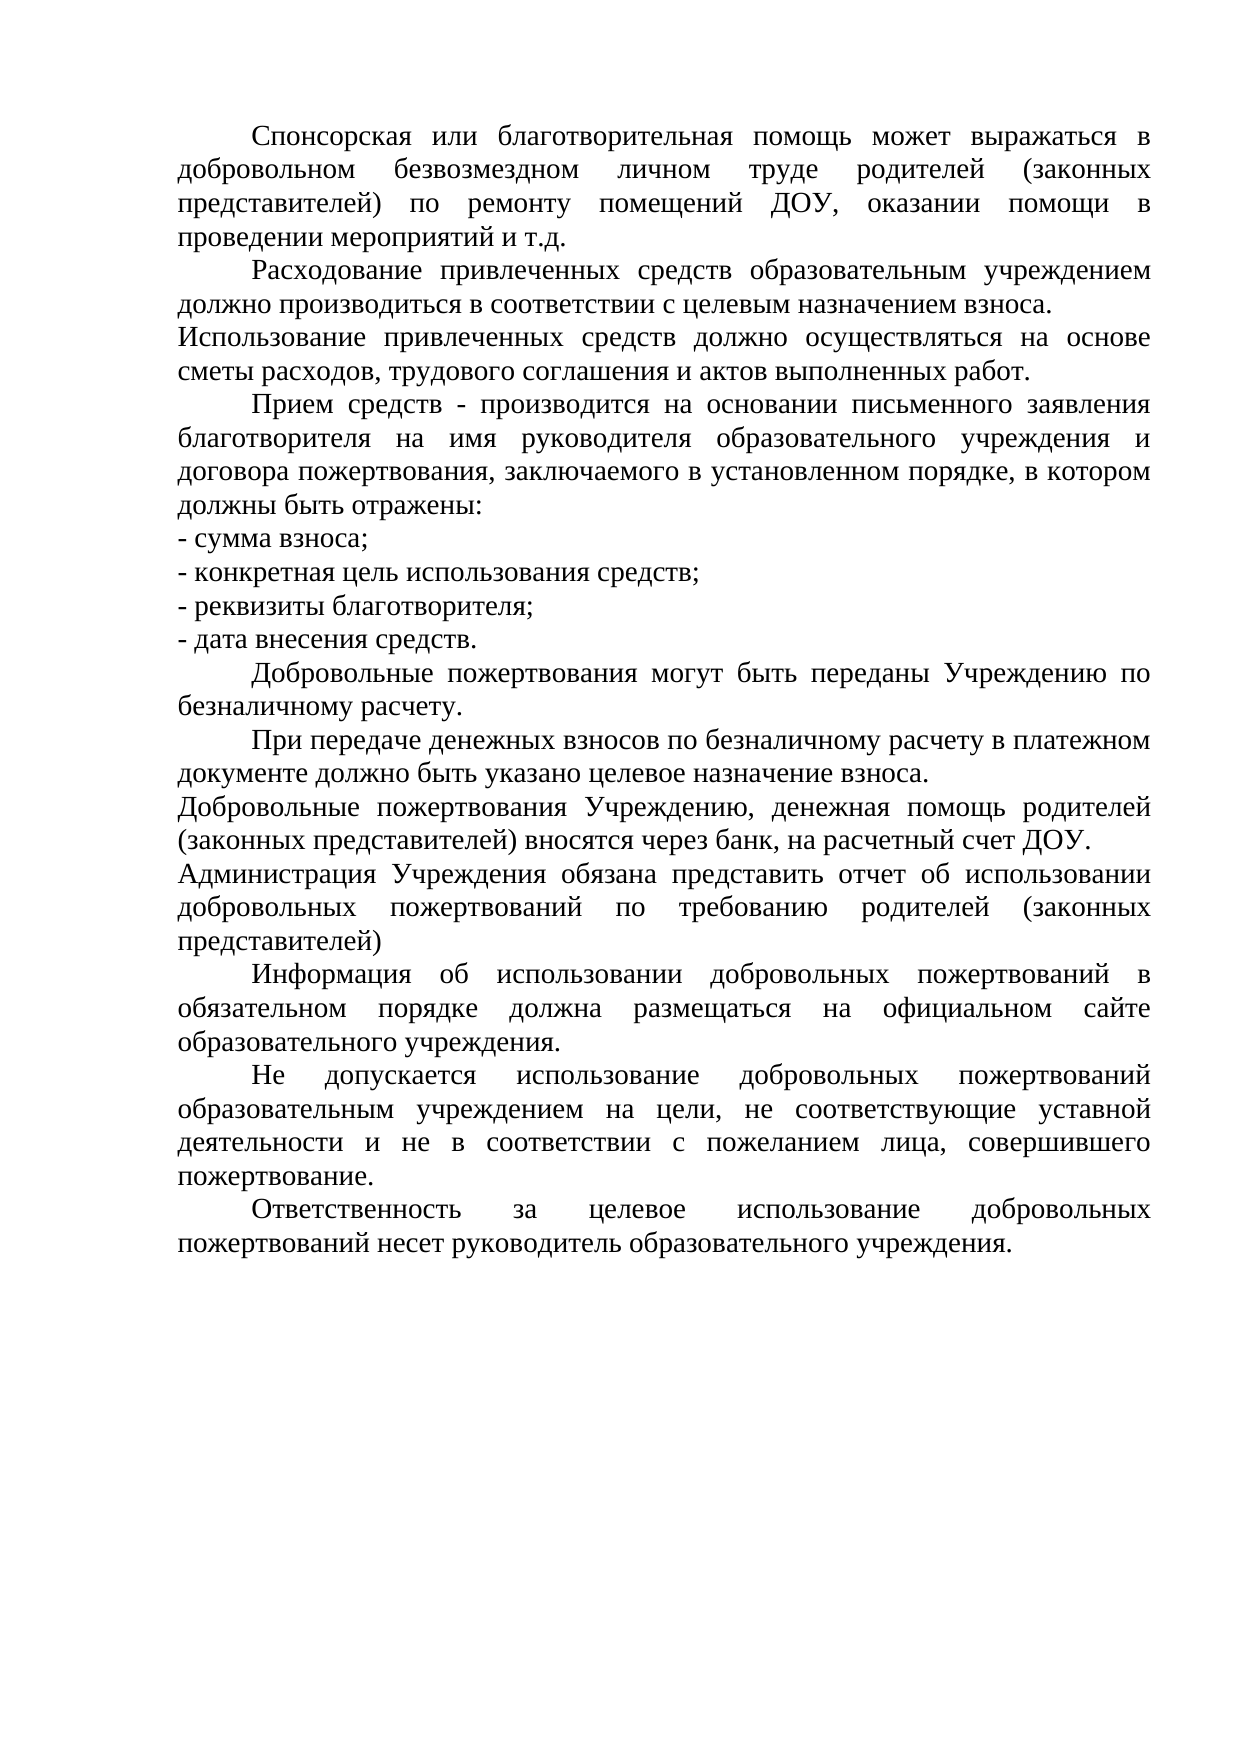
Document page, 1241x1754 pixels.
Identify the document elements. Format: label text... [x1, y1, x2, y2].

text Спонсорская или благотворительная помощь может выражаться в добровольном безвозмездном личном труде родителей (законных представителей) по ремонту помещений ДОУ, оказании помощи в проведении мероприятий и т.д. [177, 118, 1152, 252]
text - сумма взноса; [177, 521, 1152, 554]
text Добровольные пожертвования могут быть переданы Учреждению по безналичному расчету. [177, 655, 1152, 722]
text - дата внесения средств. [177, 621, 1152, 655]
text Администрация Учреждения обязана представить отчет об использовании добровольных пожертвований по требованию родителей (законных представителей) [177, 856, 1152, 957]
text - конкретная цель использования средств; [177, 554, 1152, 588]
text Информация об использовании добровольных пожертвований в обязательном порядке должна размещаться на официальном сайте образовательного учреждения. [177, 957, 1152, 1057]
text Ответственность за целевое использование добровольных пожертвований несет руководитель образовательного учреждения. [177, 1191, 1152, 1258]
text Прием средств - производится на основании письменного заявления благотворителя на имя руководителя образовательного учреждения и договора пожертвования, заключаемого в установленном порядке, в котором должны быть отражены: [177, 386, 1152, 521]
text При передаче денежных взносов по безналичному расчету в платежном документе должно быть указано целевое назначение взноса. [177, 722, 1152, 789]
text - реквизиты благотворителя; [177, 588, 1152, 621]
text Не допускается использование добровольных пожертвований образовательным учреждением на цели, не соответствующие уставной деятельности и не в соответствии с пожеланием лица, совершившего пожертвование. [177, 1057, 1152, 1191]
text Расходование привлеченных средств образовательным учреждением должно производиться в соответствии с целевым назначением взноса. [177, 252, 1152, 319]
text Добровольные пожертвования Учреждению, денежная помощь родителей (законных представителей) вносятся через банк, на расчетный счет ДОУ. [177, 789, 1152, 856]
text Использование привлеченных средств должно осуществляться на основе сметы расходов, трудового соглашения и актов выполненных работ. [177, 319, 1152, 386]
